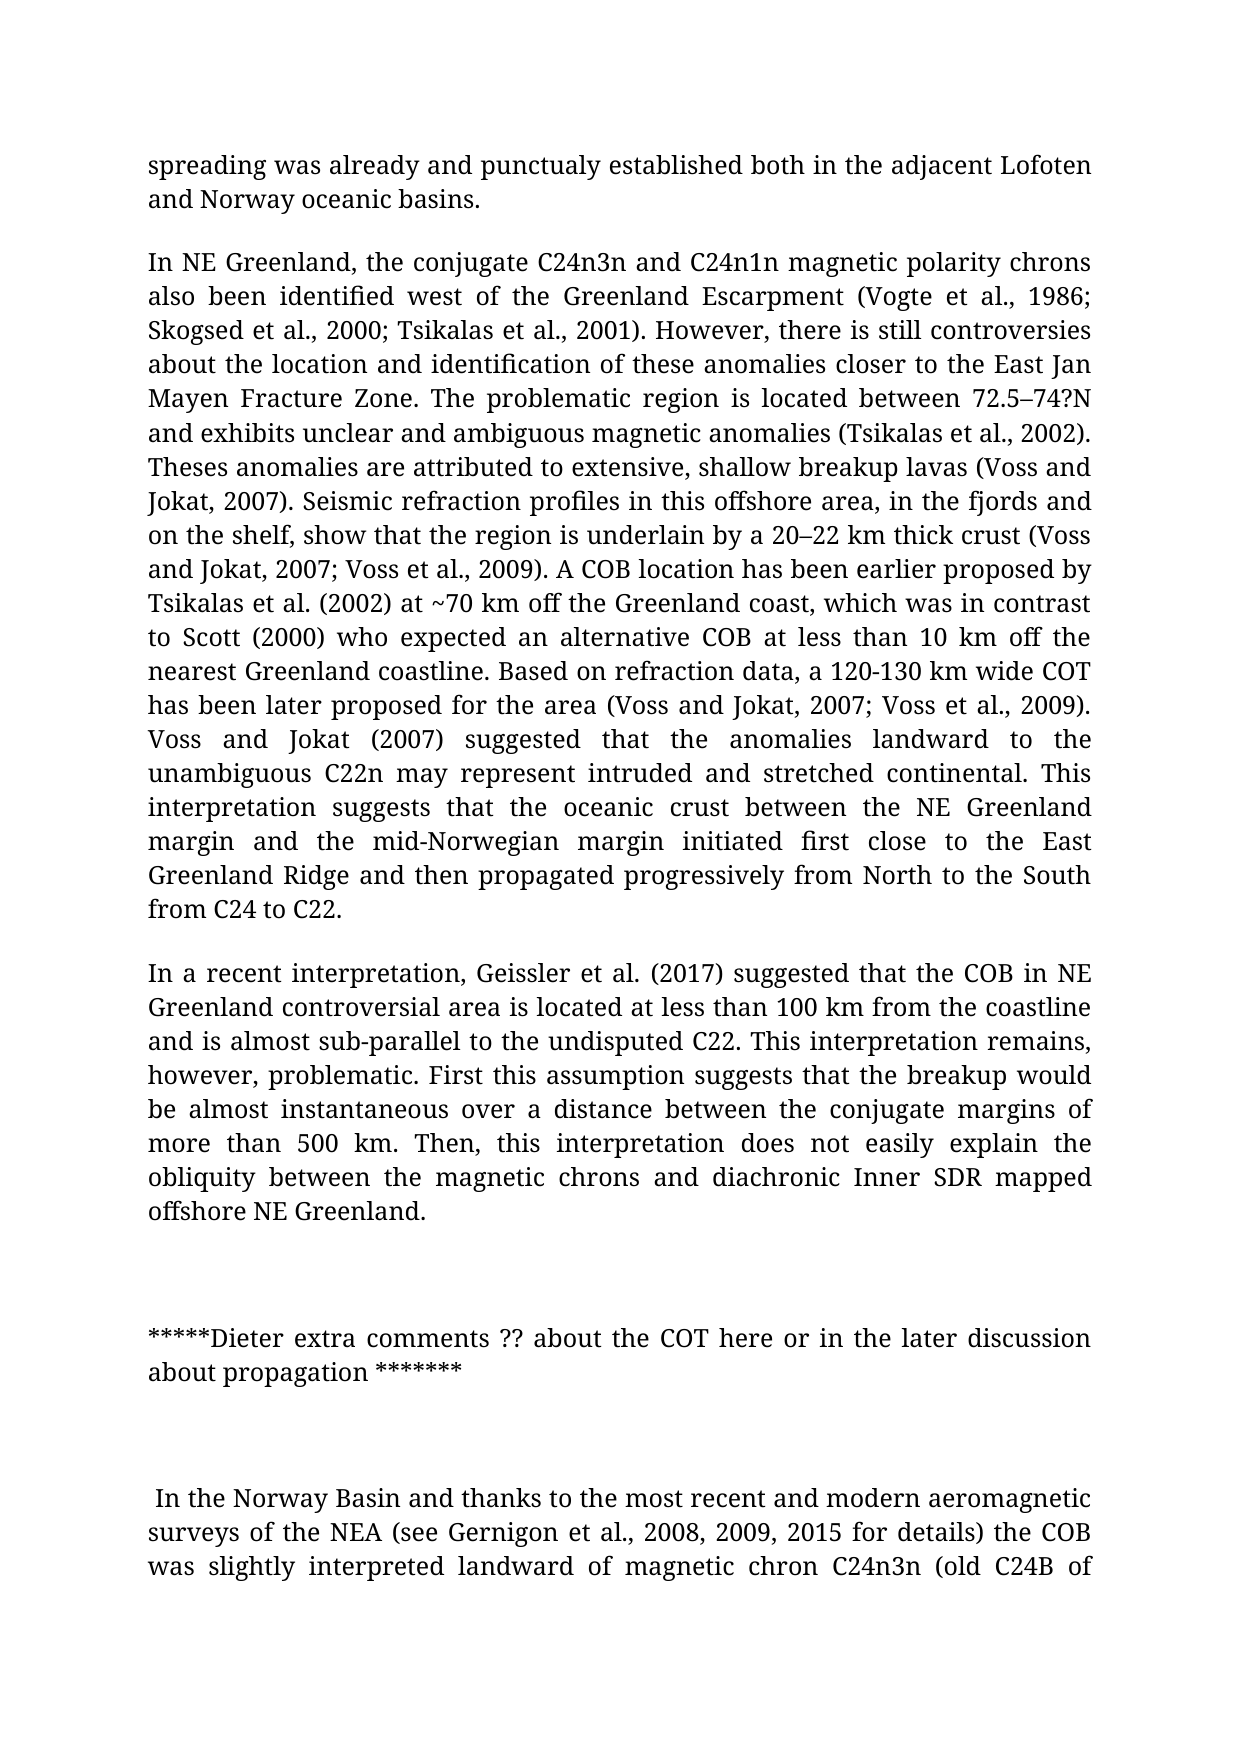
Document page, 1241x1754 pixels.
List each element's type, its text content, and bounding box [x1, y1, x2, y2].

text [148, 1481, 1093, 1583]
text *****Dieter extra comments ?? about the COT here or in the later discussion about propagation ******* [148, 1320, 1093, 1388]
text In NE Greenland, the conjugate C24n3n and C24n1n magnetic polarity chrons also been identified west of the Greenland Escarpment (Vogte et al., 1986; Skogsed et al., 2000; Tsikalas et al., 2001). However, there is still controversies about the location and identification of these anomalies closer to the East Jan Mayen Fracture Zone. The problematic region is located between 72.5–74?N and exhibits unclear and ambiguous magnetic anomalies (Tsikalas et al., 2002). Theses anomalies are attributed to extensive, shallow breakup lavas (Voss and Jokat, 2007). Seismic refraction profiles in this offshore area, in the fjords and on the shelf, show that the region is underlain by a 20–22 km thick crust (Voss and Jokat, 2007; Voss et al., 2009). A COB location has been earlier proposed by Tsikalas et al. (2002) at ~70 km off the Greenland coast, which was in contrast to Scott (2000) who expected an alternative COB at less than 10 km off the nearest Greenland coastline. Based on refraction data, a 120-130 km wide COT has been later proposed for the area (Voss and Jokat, 2007; Voss et al., 2009). Voss and Jokat (2007) suggested that the anomalies landward to the unambiguous C22n may represent intruded and stretched continental. This interpretation suggests that the oceanic crust between the NE Greenland margin and the mid-Norwegian margin initiated first close to the East Greenland Ridge and then propagated progressively from North to the South from C24 to C22. [148, 245, 1093, 926]
text In a recent interpretation, Geissler et al. (2017) suggested that the COB in NE Greenland controversial area is located at less than 100 km from the coastline and is almost sub-parallel to the undisputed C22. This interpretation remains, however, problematic. First this assumption suggests that the breakup would be almost instantaneous over a distance between the conjugate margins of more than 500 km. Then, this interpretation does not easily explain the obliquity between the magnetic chrons and diachronic Inner SDR mapped offshore NE Greenland. [148, 955, 1093, 1228]
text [148, 148, 1093, 216]
